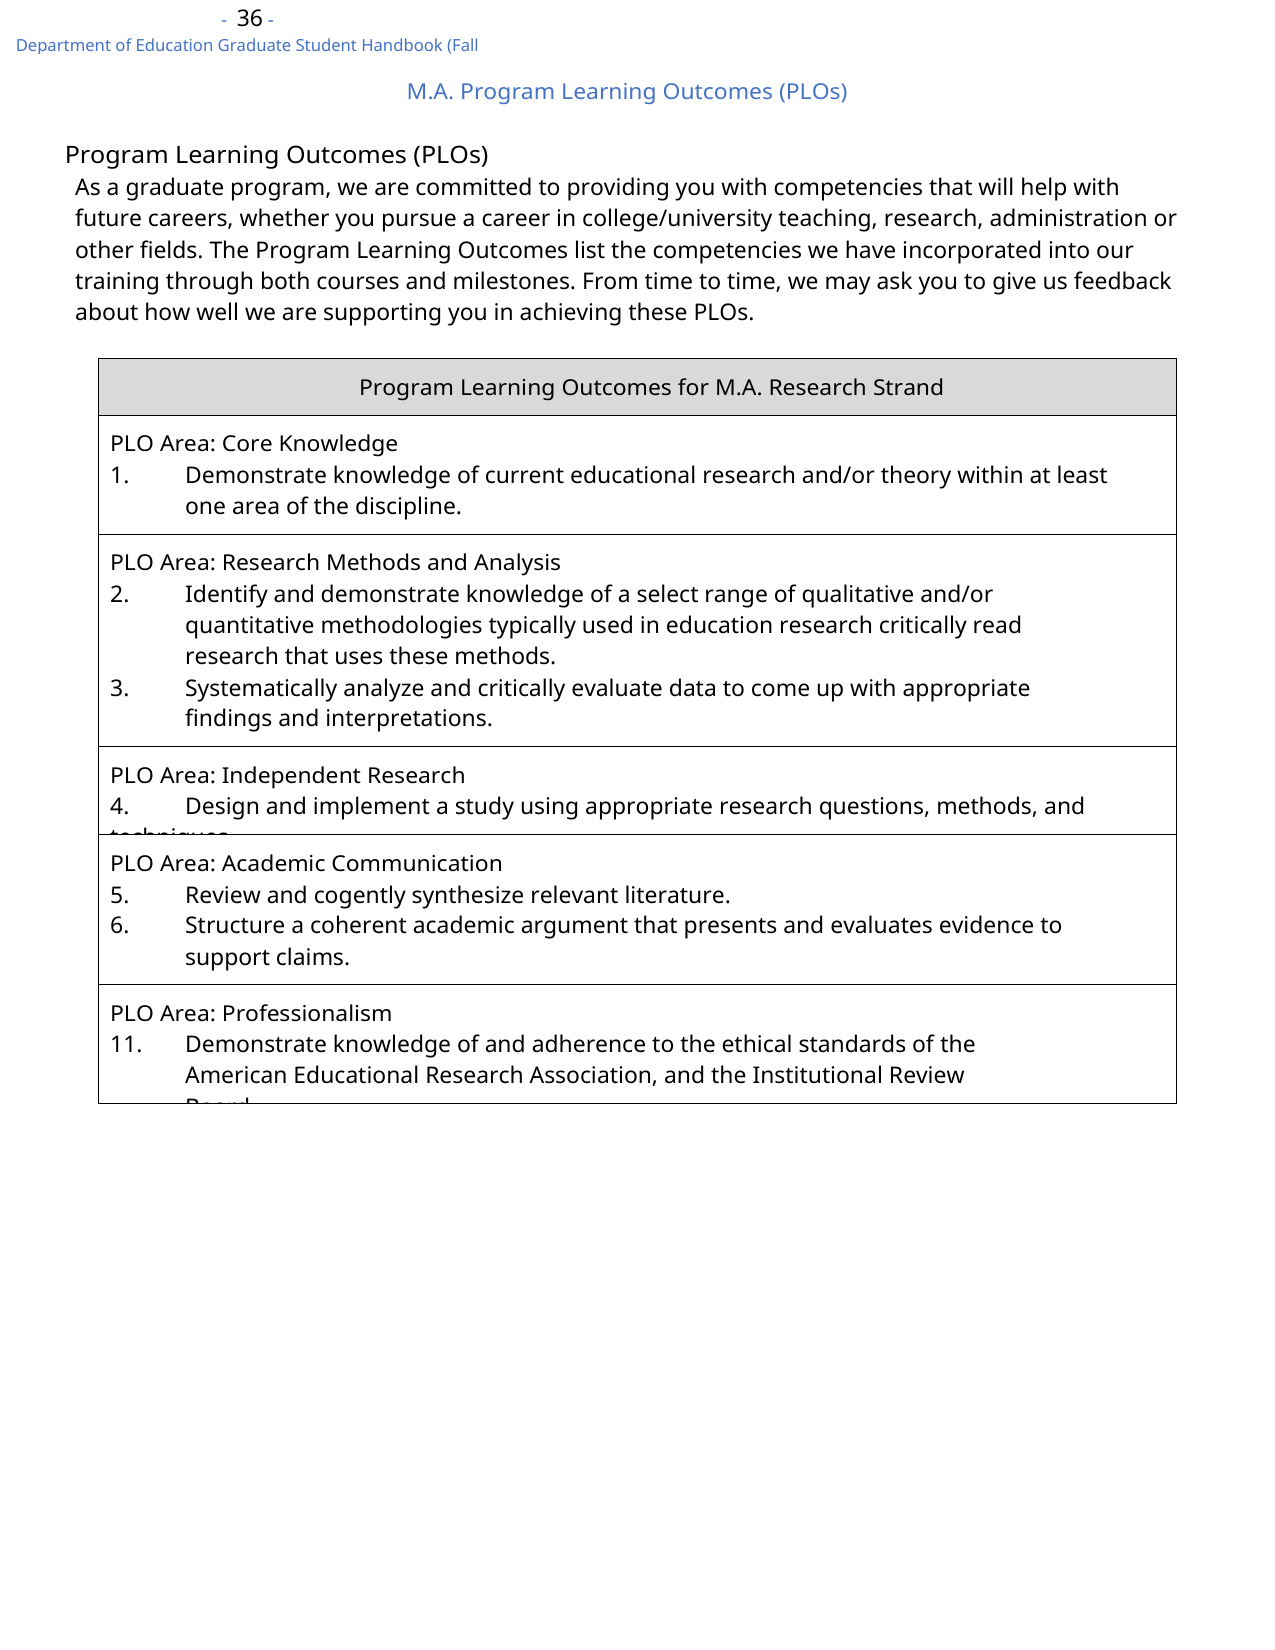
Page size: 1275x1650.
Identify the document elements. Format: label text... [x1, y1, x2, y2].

table_cell PLO Area: Research Methods and Analysis Identify and demonstrate knowledge of a select range of qualitative and/or quantitative methodologies typically used in education research critically read research that uses these methods. Systematically analyze and critically evaluate data to come up with appropriate findings and interpretations. [99, 535, 1176, 746]
text As a graduate program, we are committed to providing you with competencies that will help with future careers, whether you pursue a career in college/university teaching, research, administration or other fields. The Program Learning Outcomes list the competencies we have incorporated into our training through both courses and milestones. From time to time, we may ask you to give us feedback about how well we are supporting you in achieving these PLOs. [75, 171, 1181, 327]
table_cell PLO Area: Academic Communication Review and cogently synthesize relevant literature. Structure a coherent academic argument that presents and evaluates evidence to support claims. [99, 835, 1176, 984]
subtitle Program Learning Outcomes (PLOs) [64, 138, 1189, 171]
table_cell PLO Area: Independent Research 4. Design and implement a study using appropriate research questions, methods, and techniques. [99, 747, 1176, 834]
table_header Program Learning Outcomes for M.A. Research Strand [99, 359, 1176, 415]
table_cell PLO Area: Professionalism 11. Demonstrate knowledge of and adherence to the ethical standards of the American Educational Research Association, and the Institutional Review Board. [99, 985, 1176, 1103]
table_cell PLO Area: Core Knowledge 1. Demonstrate knowledge of current educational research and/or theory within at least one area of the discipline. [99, 416, 1176, 534]
text M.A. Program Learning Outcomes (PLOs) [64, 76, 1189, 106]
